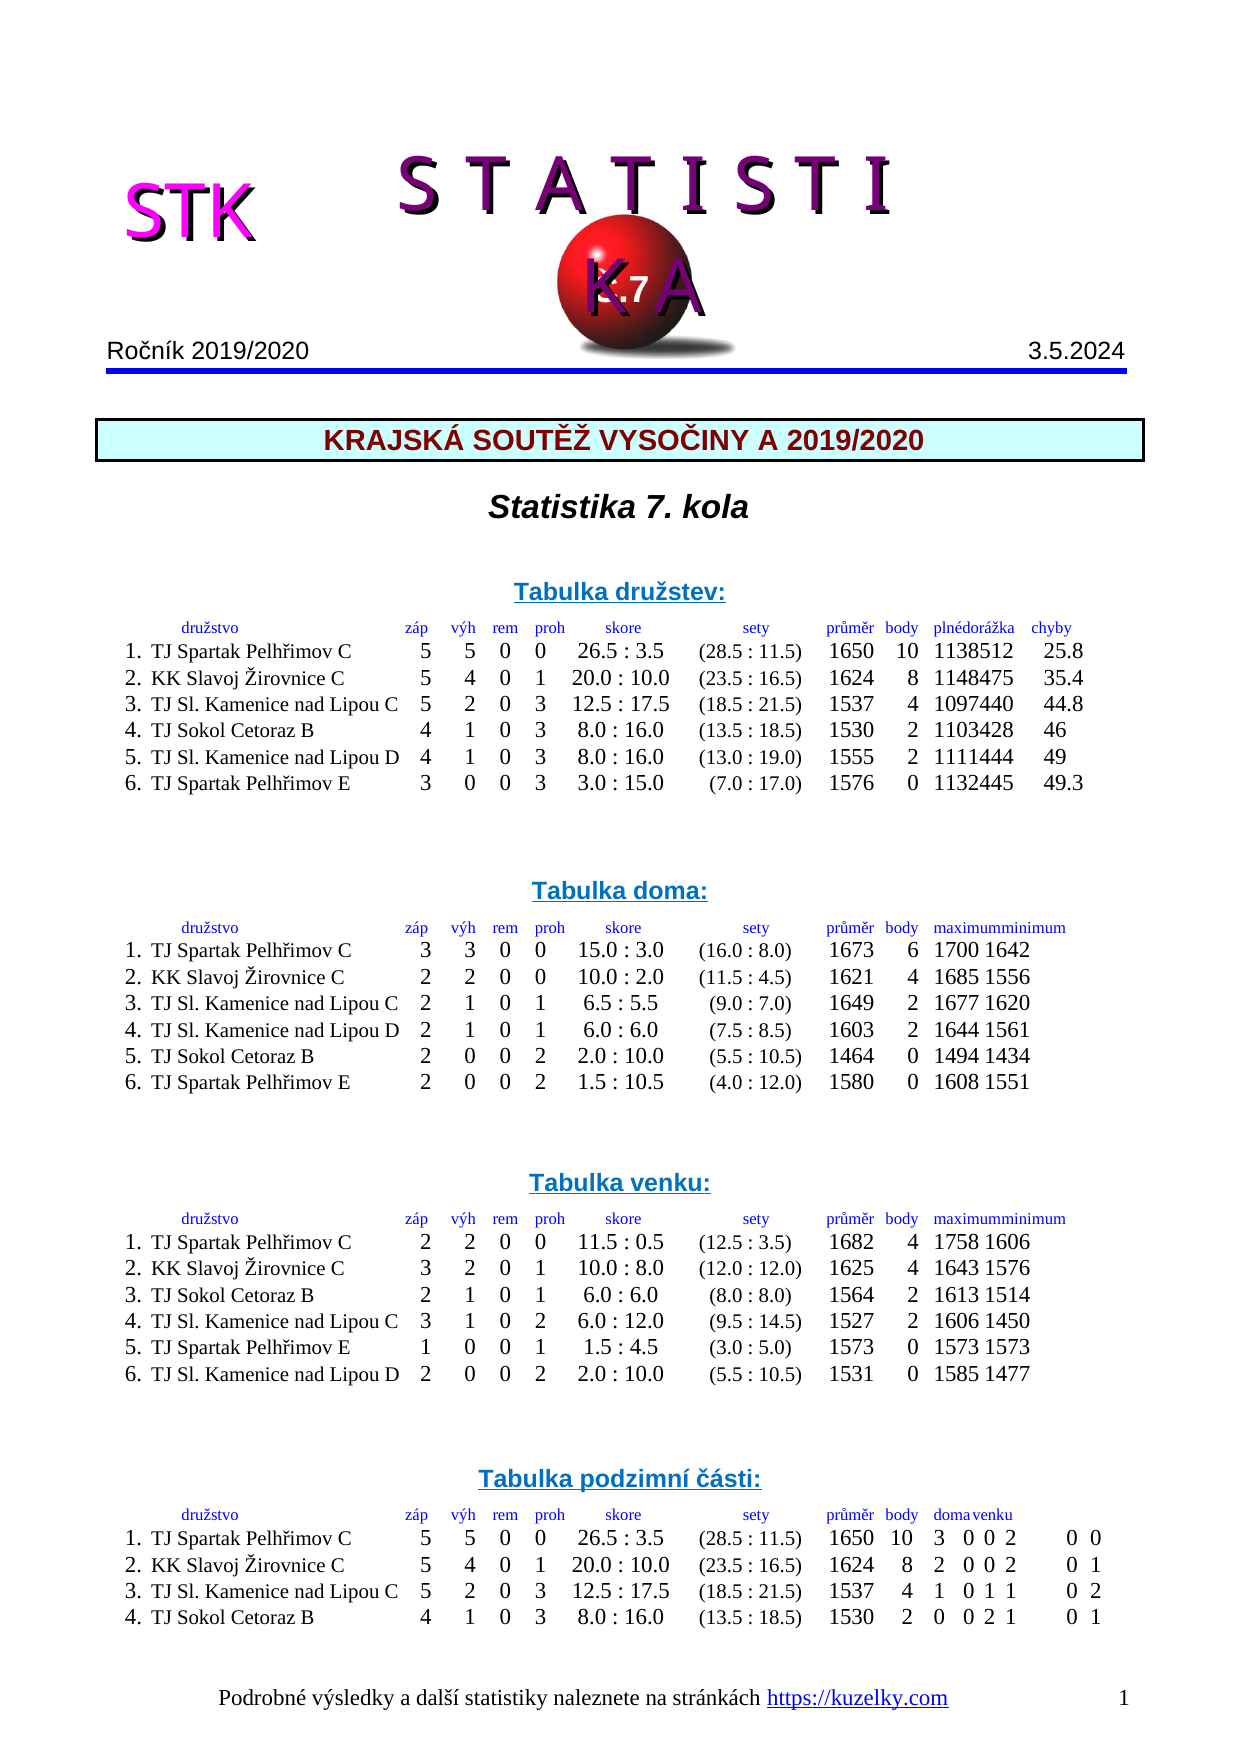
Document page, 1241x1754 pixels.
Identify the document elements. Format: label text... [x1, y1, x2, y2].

text 3. TJ Sl. Kamenice nad Lipou C 5 2 0 3 12.5 : 17.5 (18.5 : 21.5) 1537 4 1 0 1 1 0 2 [106, 1577, 1134, 1603]
text Tabulka venku: [94, 1168, 1145, 1196]
text 2. KK Slavoj Žirovnice C 5 4 0 1 20.0 : 10.0 (23.5 : 16.5) 1624 8 2 0 0 2 0 1 [106, 1551, 1134, 1577]
text 1. TJ Spartak Pelhřimov C 3 3 0 0 15.0 : 3.0 (16.0 : 8.0) 1673 6 1700 1642 [106, 937, 1134, 963]
text Č.7 [106, 267, 587, 310]
text družstvo záp výh rem proh skore sety průměr body doma venku [106, 1505, 1134, 1524]
text 4. TJ Sokol Cetoraz B 4 1 0 3 8.0 : 16.0 (13.5 : 18.5) 1530 2 0 0 2 1 0 1 [106, 1603, 1134, 1630]
text Č.7 [687, 267, 1134, 310]
text 3. TJ Sl. Kamenice nad Lipou C 2 1 0 1 6.5 : 5.5 (9.0 : 7.0) 1649 2 1677 1620 [106, 989, 1134, 1016]
text družstvo záp výh rem proh skore sety průměr body maximum minimum [106, 917, 1134, 937]
text 2. KK Slavoj Žirovnice C 2 2 0 0 10.0 : 2.0 (11.5 : 4.5) 1621 4 1685 1556 [106, 963, 1134, 989]
text Č.7 [609, 267, 671, 310]
text Tabulka družstev: [94, 577, 1145, 606]
text 1. TJ Spartak Pelhřimov C 2 2 0 0 11.5 : 0.5 (12.5 : 3.5) 1682 4 1758 1606 [106, 1228, 1134, 1254]
text 1. TJ Spartak Pelhřimov C 5 5 0 0 26.5 : 3.5 (28.5 : 11.5) 1650 10 1138 512 25.8 [106, 637, 1134, 664]
text 3. TJ Sokol Cetoraz B 2 1 0 1 6.0 : 6.0 (8.0 : 8.0) 1564 2 1613 1514 [106, 1281, 1134, 1307]
text 6. TJ Sl. Kamenice nad Lipou D 2 0 0 2 2.0 : 10.0 (5.5 : 10.5) 1531 0 1585 1477 [106, 1360, 1134, 1386]
text družstvo záp výh rem proh skore sety průměr body maximum minimum [106, 1209, 1134, 1228]
text 5. TJ Spartak Pelhřimov E 1 0 0 1 1.5 : 4.5 (3.0 : 5.0) 1573 0 1573 1573 [106, 1333, 1134, 1360]
text 2. KK Slavoj Žirovnice C 5 4 0 1 20.0 : 10.0 (23.5 : 16.5) 1624 8 1148 475 35.4 [106, 664, 1134, 690]
text 6. TJ Spartak Pelhřimov E 3 0 0 3 3.0 : 15.0 (7.0 : 17.0) 1576 0 1132 445 49.3 [106, 769, 1134, 796]
text Tabulka doma: [94, 876, 1145, 905]
text 1. TJ Spartak Pelhřimov C 5 5 0 0 26.5 : 3.5 (28.5 : 11.5) 1650 10 3 0 0 2 0 0 [106, 1524, 1134, 1551]
text Statistika 7. kola [106, 487, 1134, 526]
subtitle Krajská soutěž Vysočiny A 2019/2020 [98, 421, 1142, 459]
text 5. TJ Sokol Cetoraz B 2 0 0 2 2.0 : 10.0 (5.5 : 10.5) 1464 0 1494 1434 [106, 1042, 1134, 1068]
text Ročník 2019/2020 3.5.2024 [106, 336, 1134, 365]
text družstvo záp výh rem proh skore sety průměr body plné dorážka chyby [106, 618, 1134, 637]
text Tabulka podzimní části: [94, 1464, 1145, 1493]
text 6. TJ Spartak Pelhřimov E 2 0 0 2 1.5 : 10.5 (4.0 : 12.0) 1580 0 1608 1551 [106, 1068, 1134, 1095]
text 4. TJ Sokol Cetoraz B 4 1 0 3 8.0 : 16.0 (13.5 : 18.5) 1530 2 1103 428 46 [106, 716, 1134, 743]
text 5. TJ Sl. Kamenice nad Lipou D 4 1 0 3 8.0 : 16.0 (13.0 : 19.0) 1555 2 1111 444 49 [106, 743, 1134, 769]
text 2. KK Slavoj Žirovnice C 3 2 0 1 10.0 : 8.0 (12.0 : 12.0) 1625 4 1643 1576 [106, 1254, 1134, 1281]
text 4. TJ Sl. Kamenice nad Lipou D 2 1 0 1 6.0 : 6.0 (7.5 : 8.5) 1603 2 1644 1561 [106, 1016, 1134, 1042]
text 3. TJ Sl. Kamenice nad Lipou C 5 2 0 3 12.5 : 17.5 (18.5 : 21.5) 1537 4 1097 440 44.8 [106, 690, 1134, 716]
text 4. TJ Sl. Kamenice nad Lipou C 3 1 0 2 6.0 : 12.0 (9.5 : 14.5) 1527 2 1606 1450 [106, 1307, 1134, 1333]
